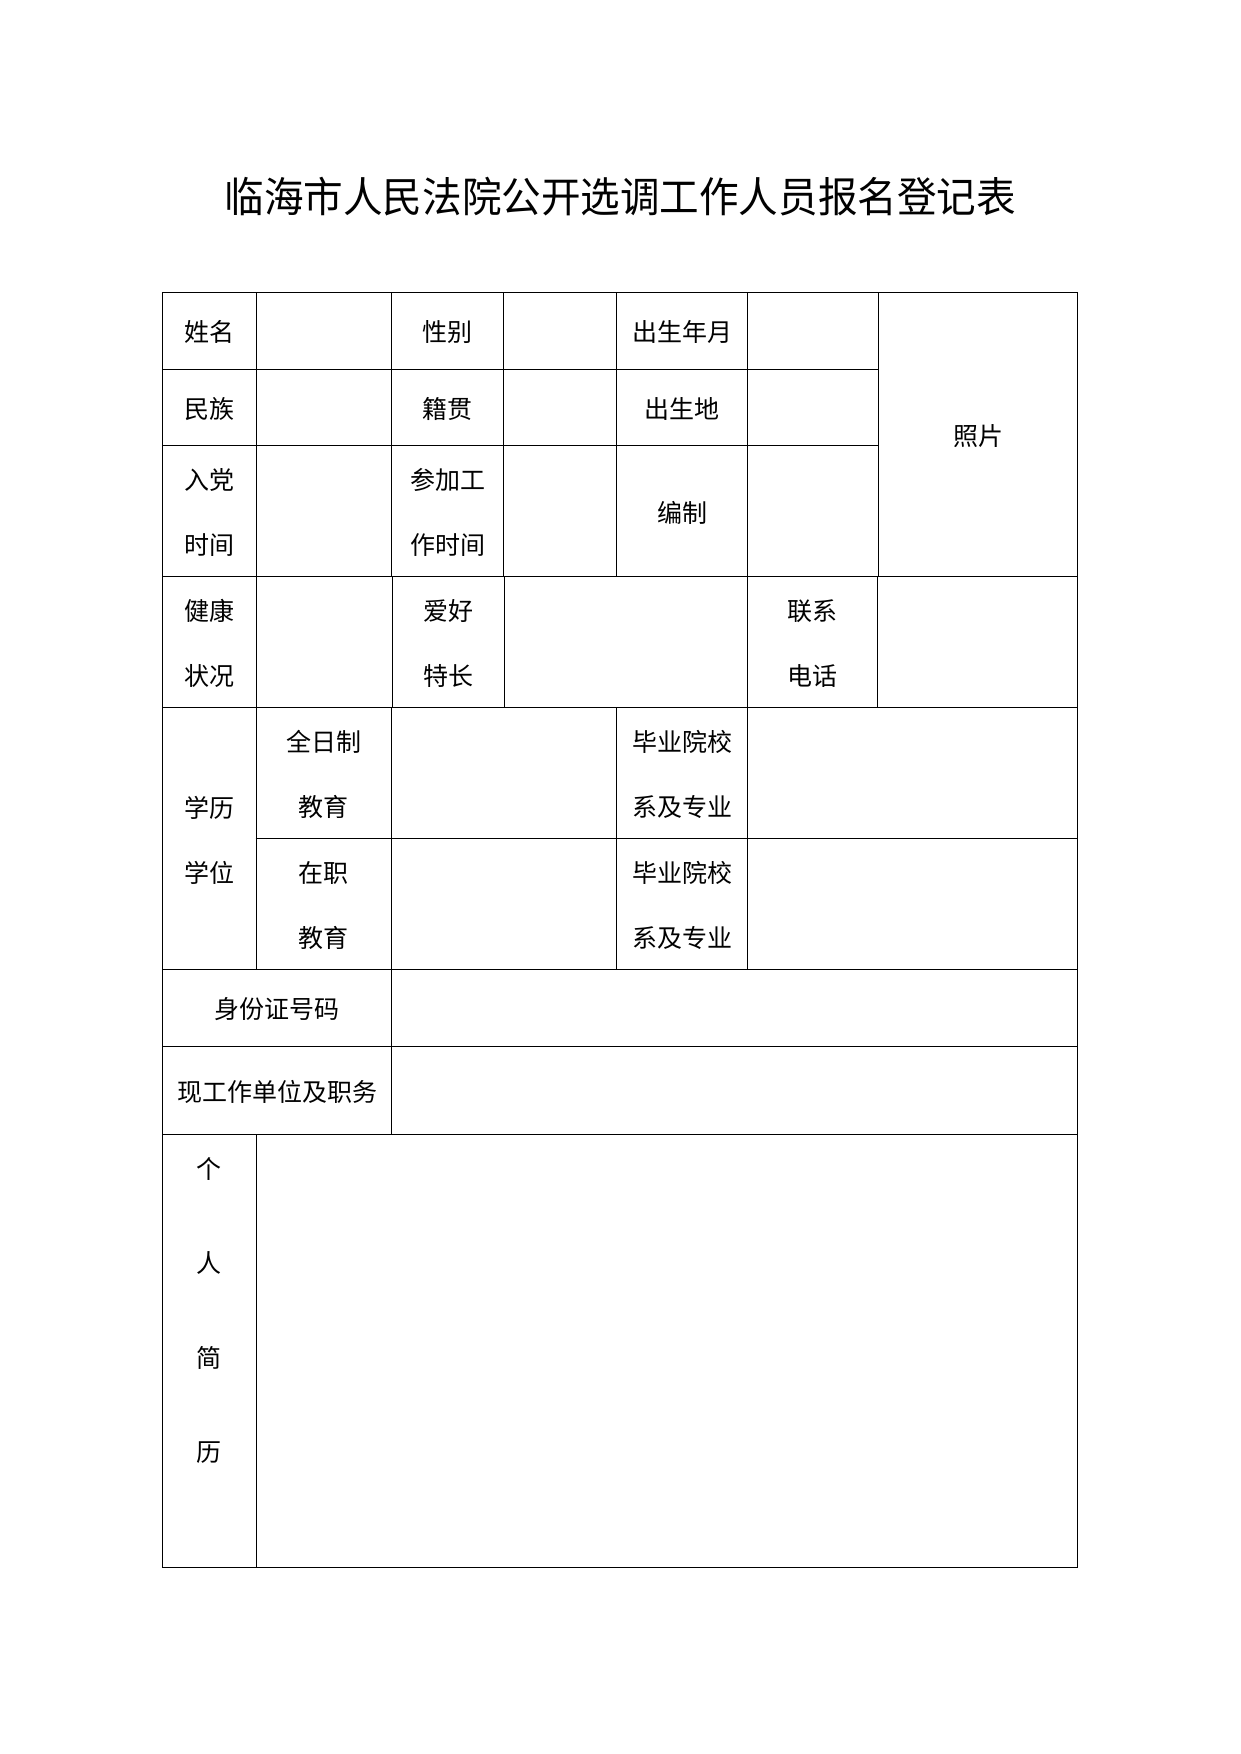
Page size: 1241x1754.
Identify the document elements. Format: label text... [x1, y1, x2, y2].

table_cell [257, 370, 391, 445]
table_header 姓名 [163, 293, 256, 368]
table_cell 毕业院校 系及专业 [617, 839, 747, 969]
table_cell [257, 577, 392, 707]
table_cell 健康 状况 [163, 577, 256, 707]
table_cell 联系 电话 [748, 577, 877, 707]
table_cell [392, 708, 616, 838]
table_cell 现工作单位及职务 [163, 1047, 391, 1134]
table_cell [392, 970, 1077, 1046]
table_header [748, 293, 878, 368]
table_header [257, 293, 391, 368]
text 临海市人民法院公开选调工作人员报名登记表 [187, 162, 1053, 227]
table_cell 参加工作时间 [392, 446, 503, 576]
table_cell [392, 1047, 1077, 1134]
table_cell 全日制 教育 [257, 708, 391, 838]
table_cell [504, 370, 616, 445]
table_cell [505, 577, 747, 707]
table_cell 籍贯 [392, 370, 503, 445]
table_cell [748, 370, 878, 445]
table_cell 在职 教育 [257, 839, 391, 969]
table_cell [257, 1135, 1077, 1567]
table_cell [748, 839, 1077, 969]
table_cell [748, 446, 878, 576]
table_cell [257, 446, 391, 576]
table_header 照片 [879, 293, 1077, 576]
table_cell 毕业院校 系及专业 [617, 708, 747, 838]
table_cell 编制 [617, 446, 747, 576]
table_cell 个 人 简 历 [163, 1135, 256, 1567]
table_cell 身份证号码 [163, 970, 391, 1046]
table_header 性别 [392, 293, 503, 368]
table_cell [392, 839, 616, 969]
table_cell [748, 708, 1077, 838]
table_cell [504, 446, 616, 576]
table_header [504, 293, 616, 368]
table_header 出生年月 [617, 293, 747, 368]
table_cell [878, 577, 1077, 707]
table_cell 民族 [163, 370, 256, 445]
table_cell 出生地 [617, 370, 747, 445]
table_cell 学历 学位 [163, 708, 256, 969]
table_cell 入党 时间 [163, 446, 256, 576]
table_cell 爱好 特长 [393, 577, 504, 707]
